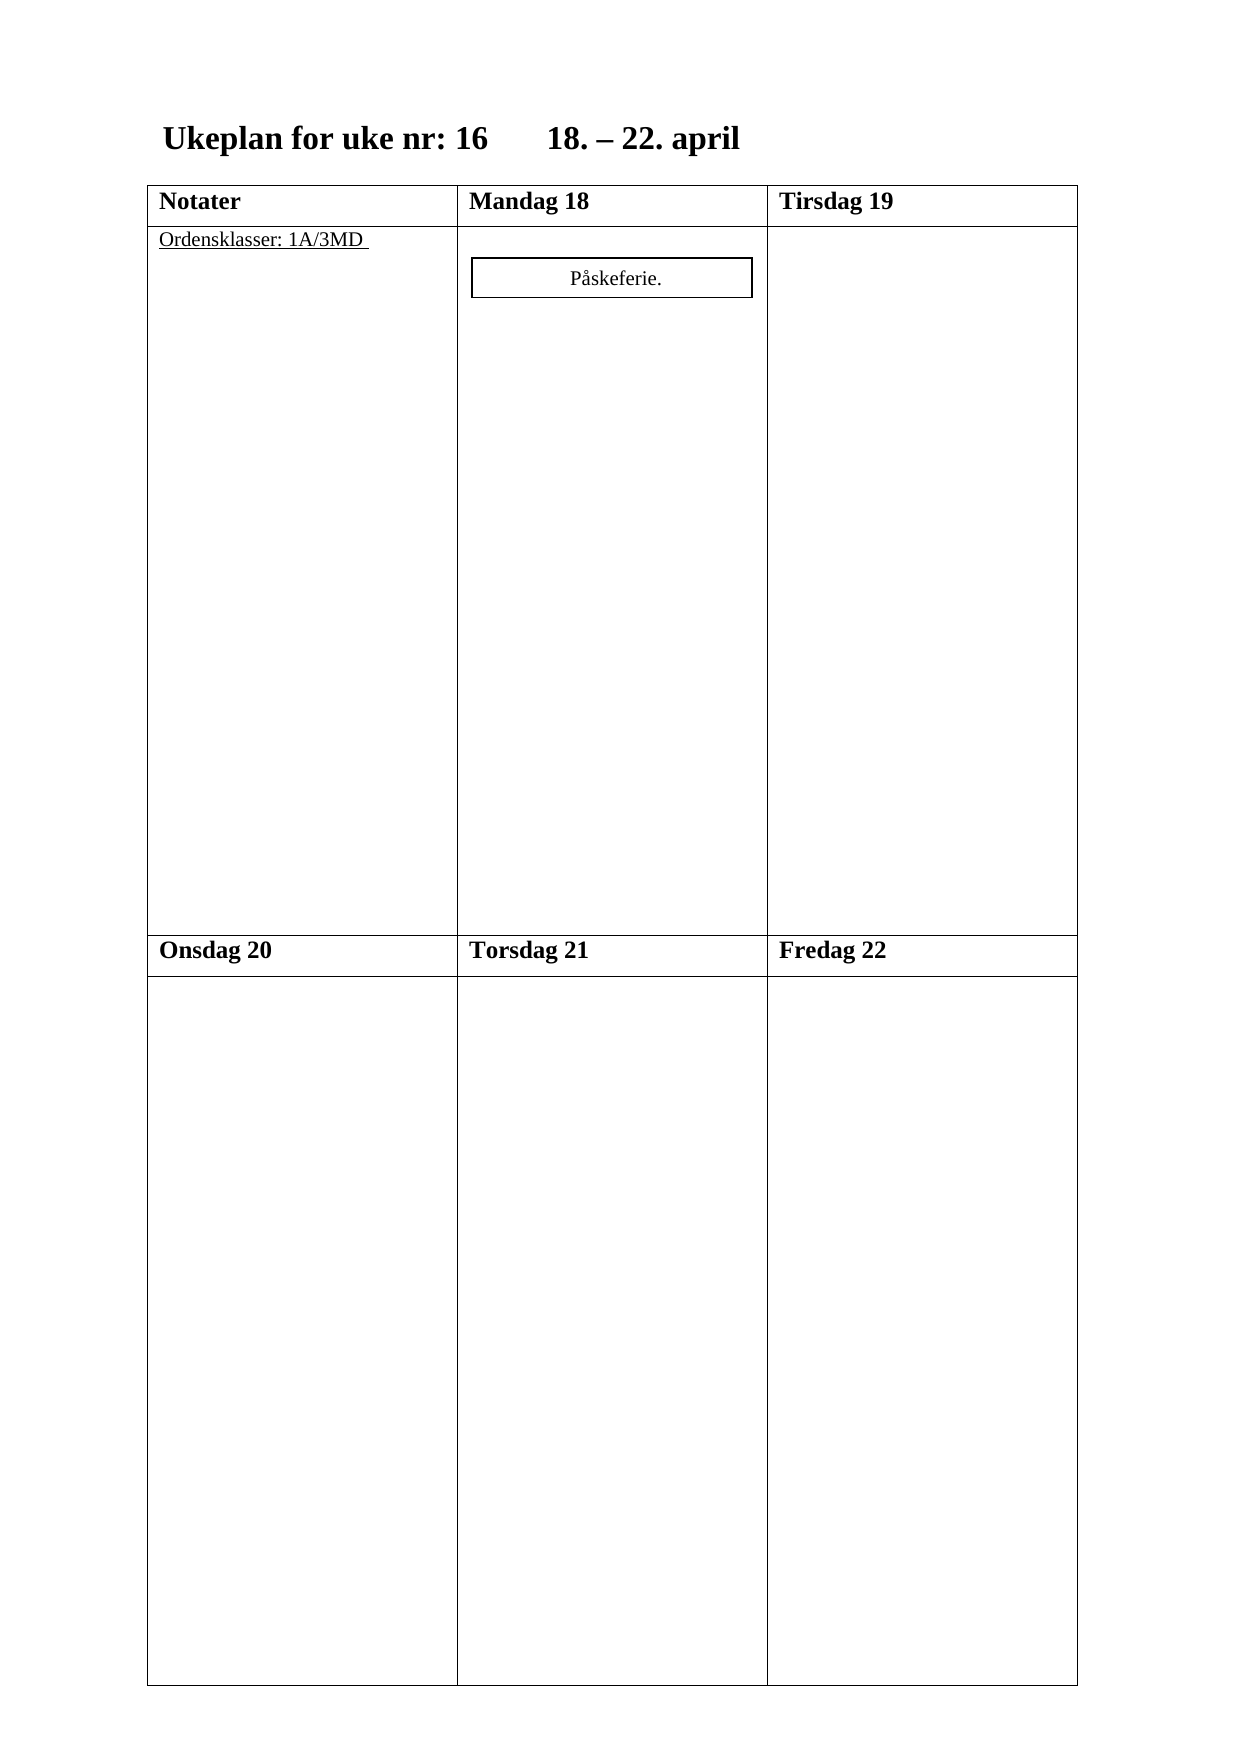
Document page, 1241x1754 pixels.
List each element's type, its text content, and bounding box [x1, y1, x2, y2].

table_header Mandag 18 [458, 186, 767, 226]
table_cell [768, 227, 1077, 934]
table_cell Fredag 22 [768, 936, 1077, 976]
table_header Notater [148, 186, 457, 226]
table_cell [458, 977, 767, 1684]
table_cell Onsdag 20 [148, 936, 457, 976]
table_cell Ordensklasser: 1A/3MD [148, 227, 457, 934]
table_cell [458, 227, 767, 934]
table_cell [148, 977, 457, 1684]
table_header Tirsdag 19 [768, 186, 1077, 226]
text Ukeplan for uke nr: 16 18. – 22. april 2022 [162, 118, 1063, 157]
table_cell [768, 977, 1077, 1684]
table_cell Torsdag 21 [458, 936, 767, 976]
